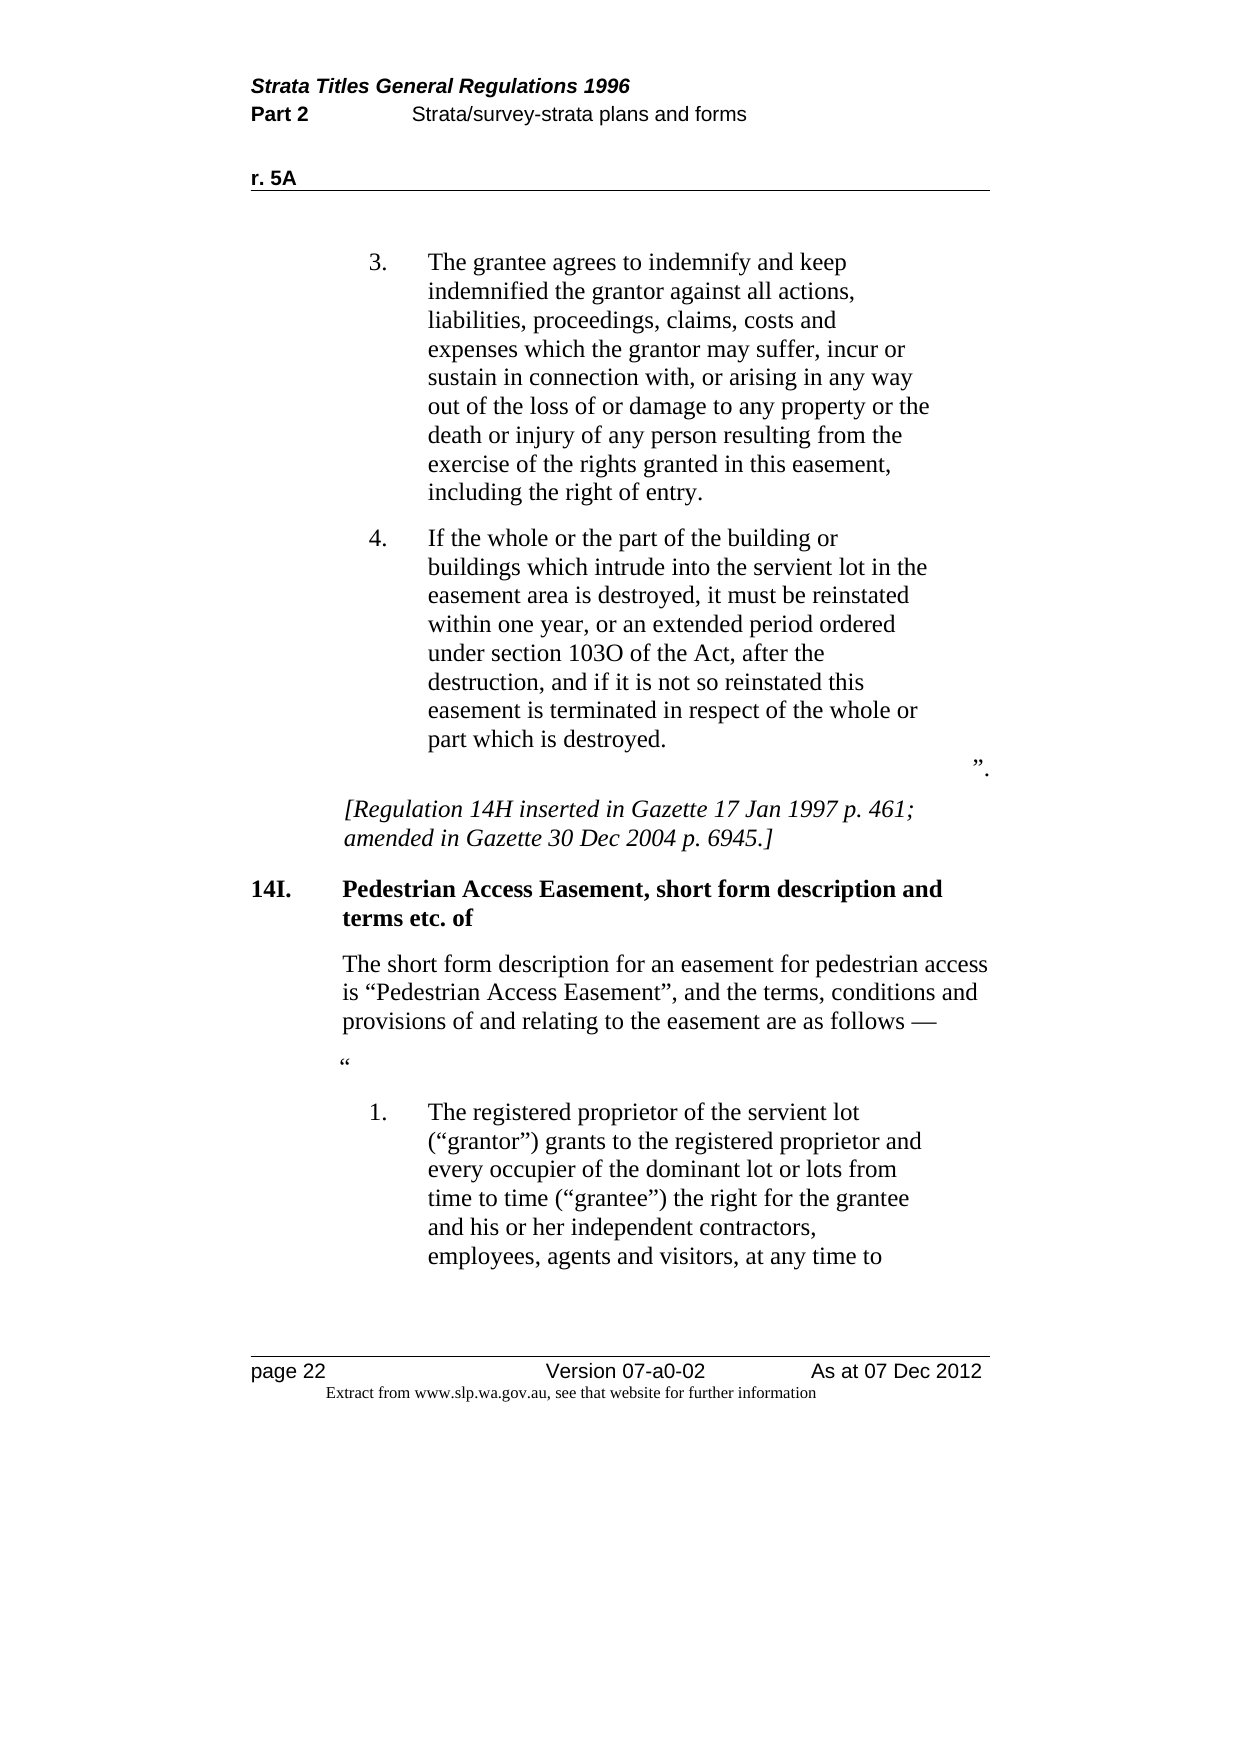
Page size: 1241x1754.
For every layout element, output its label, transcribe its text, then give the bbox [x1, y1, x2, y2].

text [Regulation 14H inserted in Gazette 17 Jan 1997 p. 461; amended in Gazette 30 Dec 2004 p. 6945.] [251, 794, 990, 852]
text The short form description for an easement for pedestrian access is “Pedestrian Access Easement”, and the terms, conditions and provisions of and relating to the easement are as follows — [251, 949, 990, 1035]
text “ [339, 1052, 990, 1080]
text 3. The grantee agrees to indemnify and keep indemnified the grantor against all actions, liabilities, proceedings, claims, costs and expenses which the grantor may suffer, incur or sustain in connection with, or arising in any way out of the loss of or damage to any property or the death or injury of any person resulting from the exercise of the rights granted in this easement, including the right of entry. [369, 247, 930, 506]
text 4. If the whole or the part of the building or buildings which intrude into the servient lot in the easement area is destroyed, it must be reinstated within one year, or an extended period ordered under section 103O of the Act, after the destruction, and if it is not so reinstated this easement is terminated in respect of the whole or part which is destroyed. [369, 523, 930, 753]
subtitle 14I. Pedestrian Access Easement, short form description and terms etc. of [251, 874, 990, 932]
text ”. [251, 753, 990, 782]
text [369, 1097, 930, 1269]
